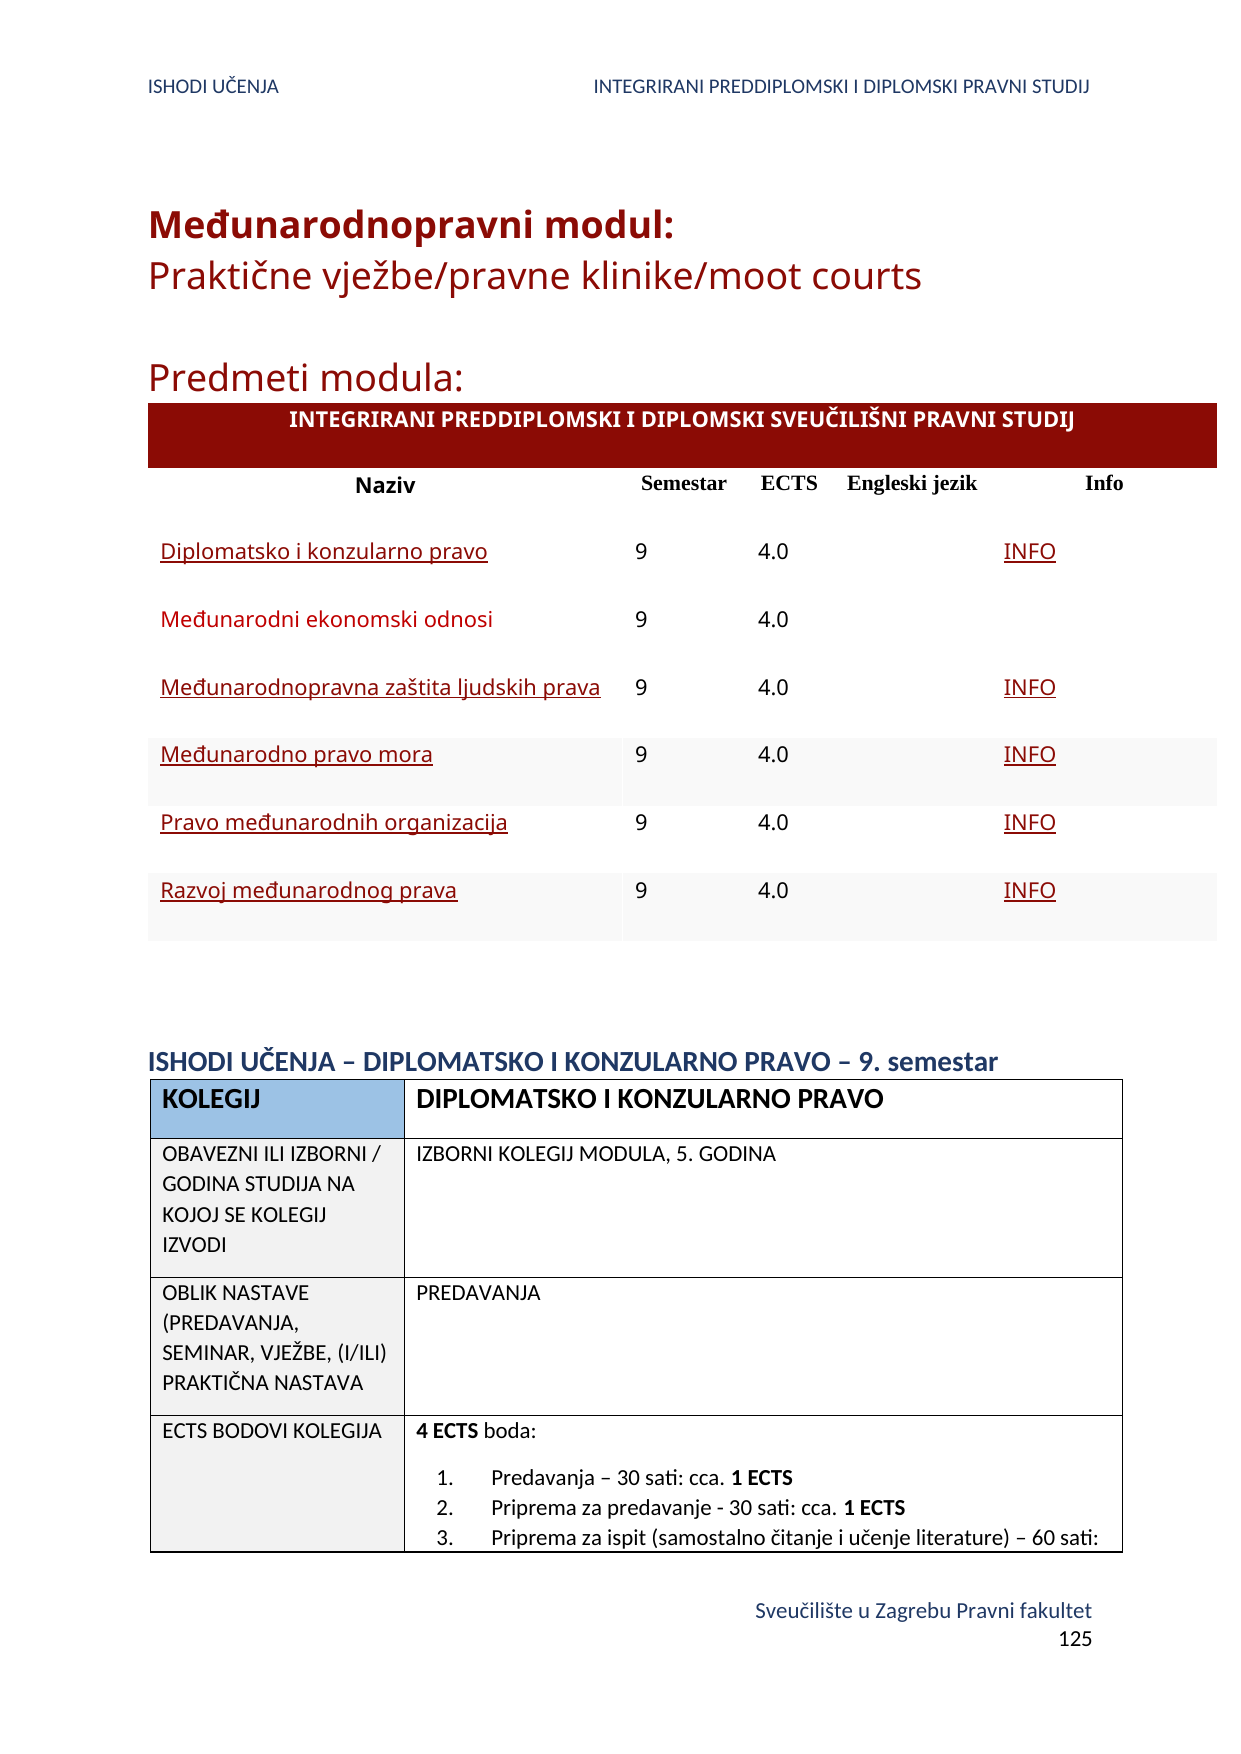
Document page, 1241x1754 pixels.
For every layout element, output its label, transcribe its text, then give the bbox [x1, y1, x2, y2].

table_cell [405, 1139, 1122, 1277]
text Međunarodnopravni modul: [148, 199, 1093, 250]
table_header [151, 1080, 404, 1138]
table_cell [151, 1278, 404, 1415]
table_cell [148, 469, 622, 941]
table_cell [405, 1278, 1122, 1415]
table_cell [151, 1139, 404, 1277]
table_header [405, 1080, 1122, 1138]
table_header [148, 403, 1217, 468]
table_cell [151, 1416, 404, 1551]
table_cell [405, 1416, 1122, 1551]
text Predmeti modula: [148, 352, 1093, 403]
text Praktične vježbe/pravne klinike/moot courts [148, 250, 1093, 301]
text ISHODI UČENJA – DIPLOMATSKO I KONZULARNO PRAVO – 9. semestar [148, 1043, 1093, 1079]
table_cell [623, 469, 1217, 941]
